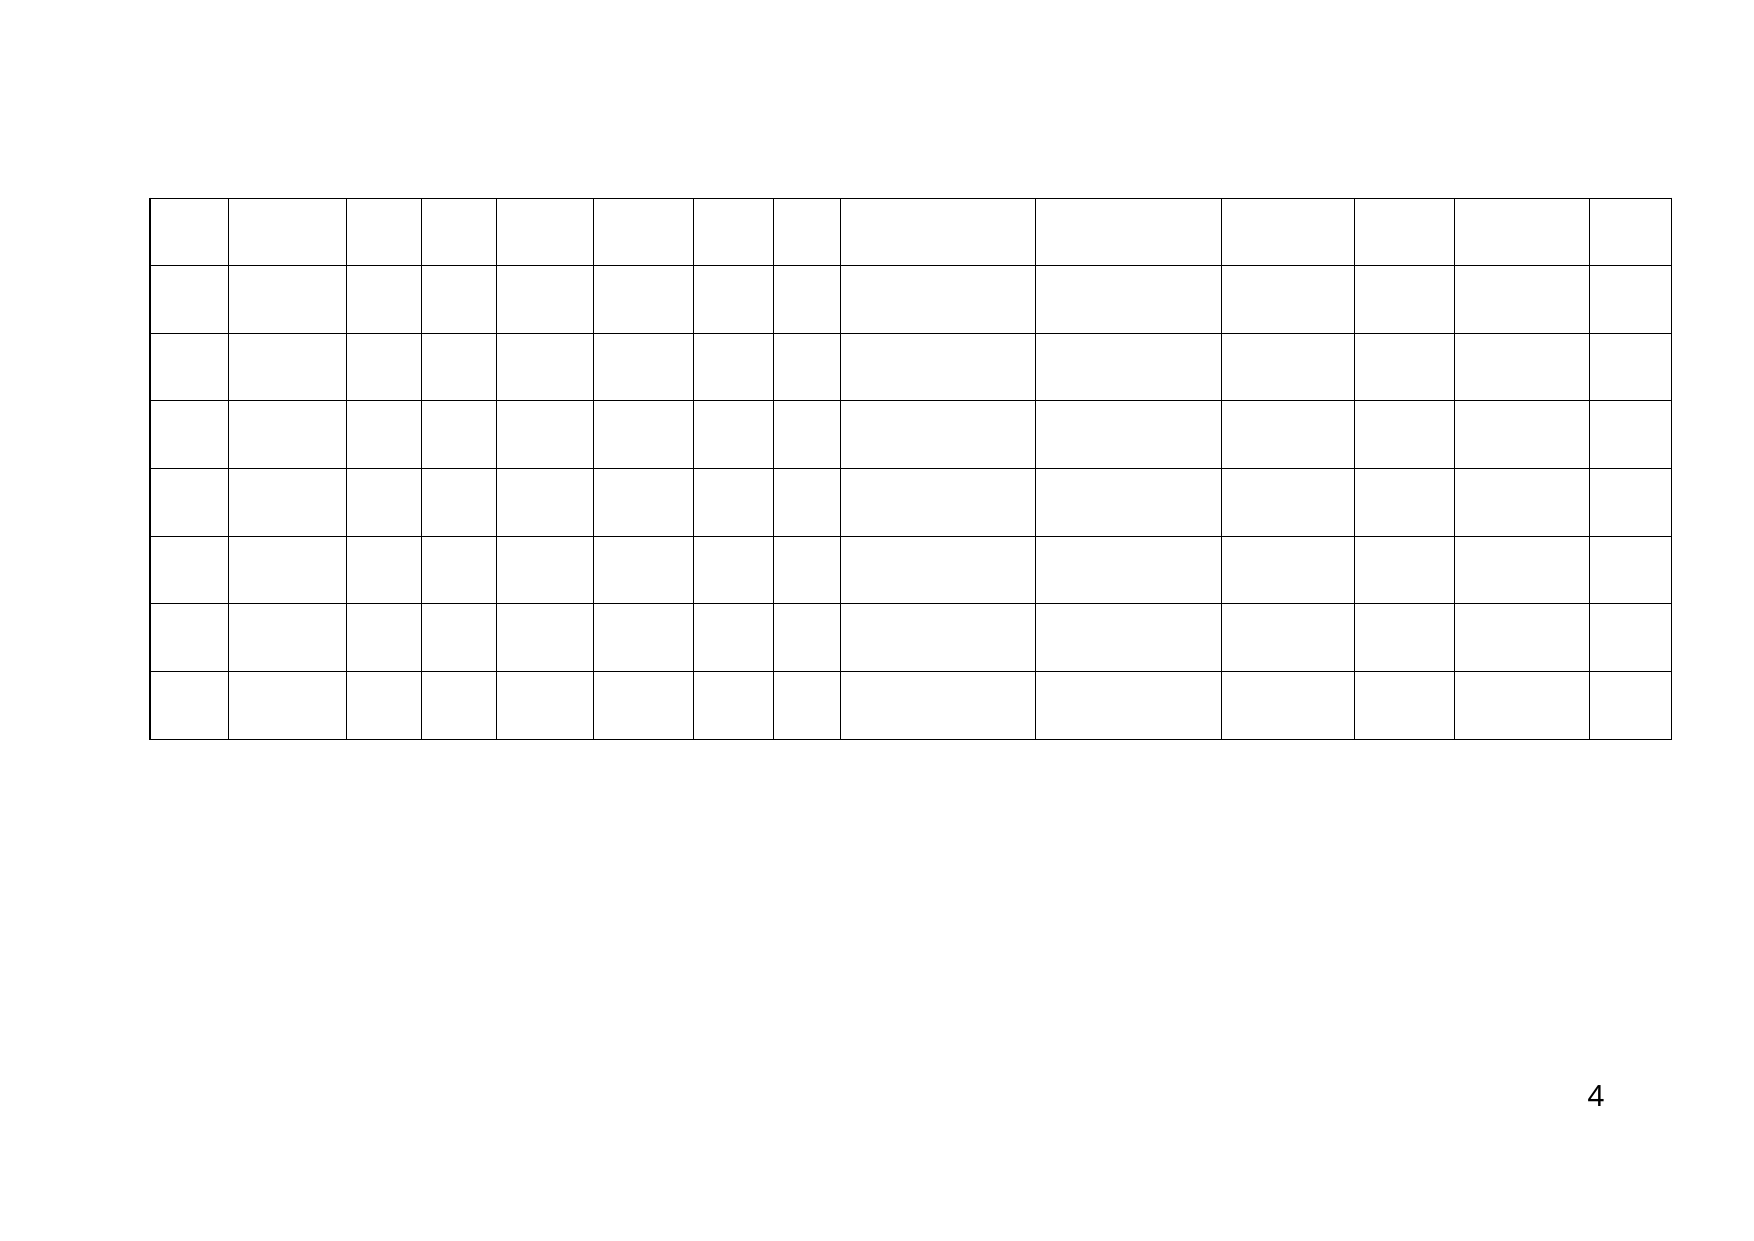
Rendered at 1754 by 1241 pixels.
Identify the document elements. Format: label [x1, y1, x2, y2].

table_cell [347, 334, 421, 400]
table_cell [151, 672, 228, 738]
table_cell [1355, 199, 1454, 265]
table_cell [347, 469, 421, 536]
table_cell [694, 334, 773, 400]
table_cell [1036, 537, 1221, 603]
table_cell [497, 334, 593, 400]
table_cell [841, 604, 1035, 671]
table_cell [594, 266, 693, 333]
table_cell [841, 672, 1035, 738]
table_cell [694, 537, 773, 603]
table_cell [774, 401, 840, 468]
table_cell [422, 469, 496, 536]
table_cell [1222, 266, 1354, 333]
table_cell [1455, 537, 1589, 603]
table_cell [1455, 469, 1589, 536]
table_cell [229, 199, 346, 265]
table_cell [347, 401, 421, 468]
table_cell [1455, 266, 1589, 333]
table_cell [1590, 672, 1671, 738]
table_cell [151, 266, 228, 333]
table_cell [1455, 334, 1589, 400]
table_cell [151, 334, 228, 400]
table_cell [841, 537, 1035, 603]
table_cell [594, 469, 693, 536]
table_cell [347, 604, 421, 671]
table_cell [1355, 266, 1454, 333]
table_cell [1455, 401, 1589, 468]
table_cell [1222, 334, 1354, 400]
table_cell [497, 672, 593, 738]
table_cell [229, 334, 346, 400]
table_cell [1222, 469, 1354, 536]
table_cell [694, 199, 773, 265]
table_cell [594, 672, 693, 738]
table_cell [1355, 537, 1454, 603]
table_cell [229, 537, 346, 603]
table_cell [347, 537, 421, 603]
table_cell [497, 199, 593, 265]
table_cell [1355, 672, 1454, 738]
table_cell [841, 469, 1035, 536]
table_cell [1455, 199, 1589, 265]
table_cell [151, 199, 228, 265]
table_cell [1455, 672, 1589, 738]
table_cell [347, 266, 421, 333]
table_cell [694, 401, 773, 468]
table_cell [151, 401, 228, 468]
table_cell [497, 537, 593, 603]
table_cell [1590, 469, 1671, 536]
table_cell [1590, 604, 1671, 671]
table_cell [422, 537, 496, 603]
table_cell [151, 469, 228, 536]
table_cell [151, 537, 228, 603]
table_cell [594, 401, 693, 468]
table_cell [1355, 334, 1454, 400]
table_cell [594, 199, 693, 265]
table_cell [1222, 199, 1354, 265]
table_cell [841, 334, 1035, 400]
table_cell [594, 334, 693, 400]
table_cell [497, 401, 593, 468]
table_cell [229, 604, 346, 671]
table_cell [422, 199, 496, 265]
table_cell [1590, 537, 1671, 603]
table_cell [347, 672, 421, 738]
table_cell [1455, 604, 1589, 671]
table_cell [497, 469, 593, 536]
table_cell [422, 266, 496, 333]
table_cell [1036, 334, 1221, 400]
table_cell [1036, 604, 1221, 671]
table_cell [841, 266, 1035, 333]
table_cell [1355, 401, 1454, 468]
table_cell [229, 672, 346, 738]
table_cell [1355, 469, 1454, 536]
table_cell [1222, 604, 1354, 671]
table_cell [497, 604, 593, 671]
table_cell [229, 401, 346, 468]
table_cell [229, 469, 346, 536]
table_cell [497, 266, 593, 333]
table_cell [774, 334, 840, 400]
table_cell [1036, 199, 1221, 265]
table_cell [774, 537, 840, 603]
table_cell [1590, 401, 1671, 468]
table_cell [1036, 401, 1221, 468]
table_cell [694, 266, 773, 333]
table_cell [1036, 469, 1221, 536]
table_cell [151, 604, 228, 671]
table_cell [1036, 672, 1221, 738]
table_cell [841, 199, 1035, 265]
table_cell [422, 604, 496, 671]
table_cell [1590, 334, 1671, 400]
table_cell [694, 672, 773, 738]
table_cell [774, 672, 840, 738]
table_cell [422, 672, 496, 738]
table_cell [774, 604, 840, 671]
table_cell [1222, 672, 1354, 738]
table_cell [774, 199, 840, 265]
table_cell [594, 537, 693, 603]
table_cell [594, 604, 693, 671]
table_cell [694, 469, 773, 536]
table_cell [422, 334, 496, 400]
table_cell [1222, 537, 1354, 603]
table_cell [229, 266, 346, 333]
table_cell [1355, 604, 1454, 671]
table_cell [774, 469, 840, 536]
table_cell [1222, 401, 1354, 468]
table_cell [1590, 199, 1671, 265]
table_cell [774, 266, 840, 333]
table_cell [422, 401, 496, 468]
table_cell [1036, 266, 1221, 333]
table_cell [841, 401, 1035, 468]
table_cell [347, 199, 421, 265]
table_cell [694, 604, 773, 671]
table_cell [1590, 266, 1671, 333]
